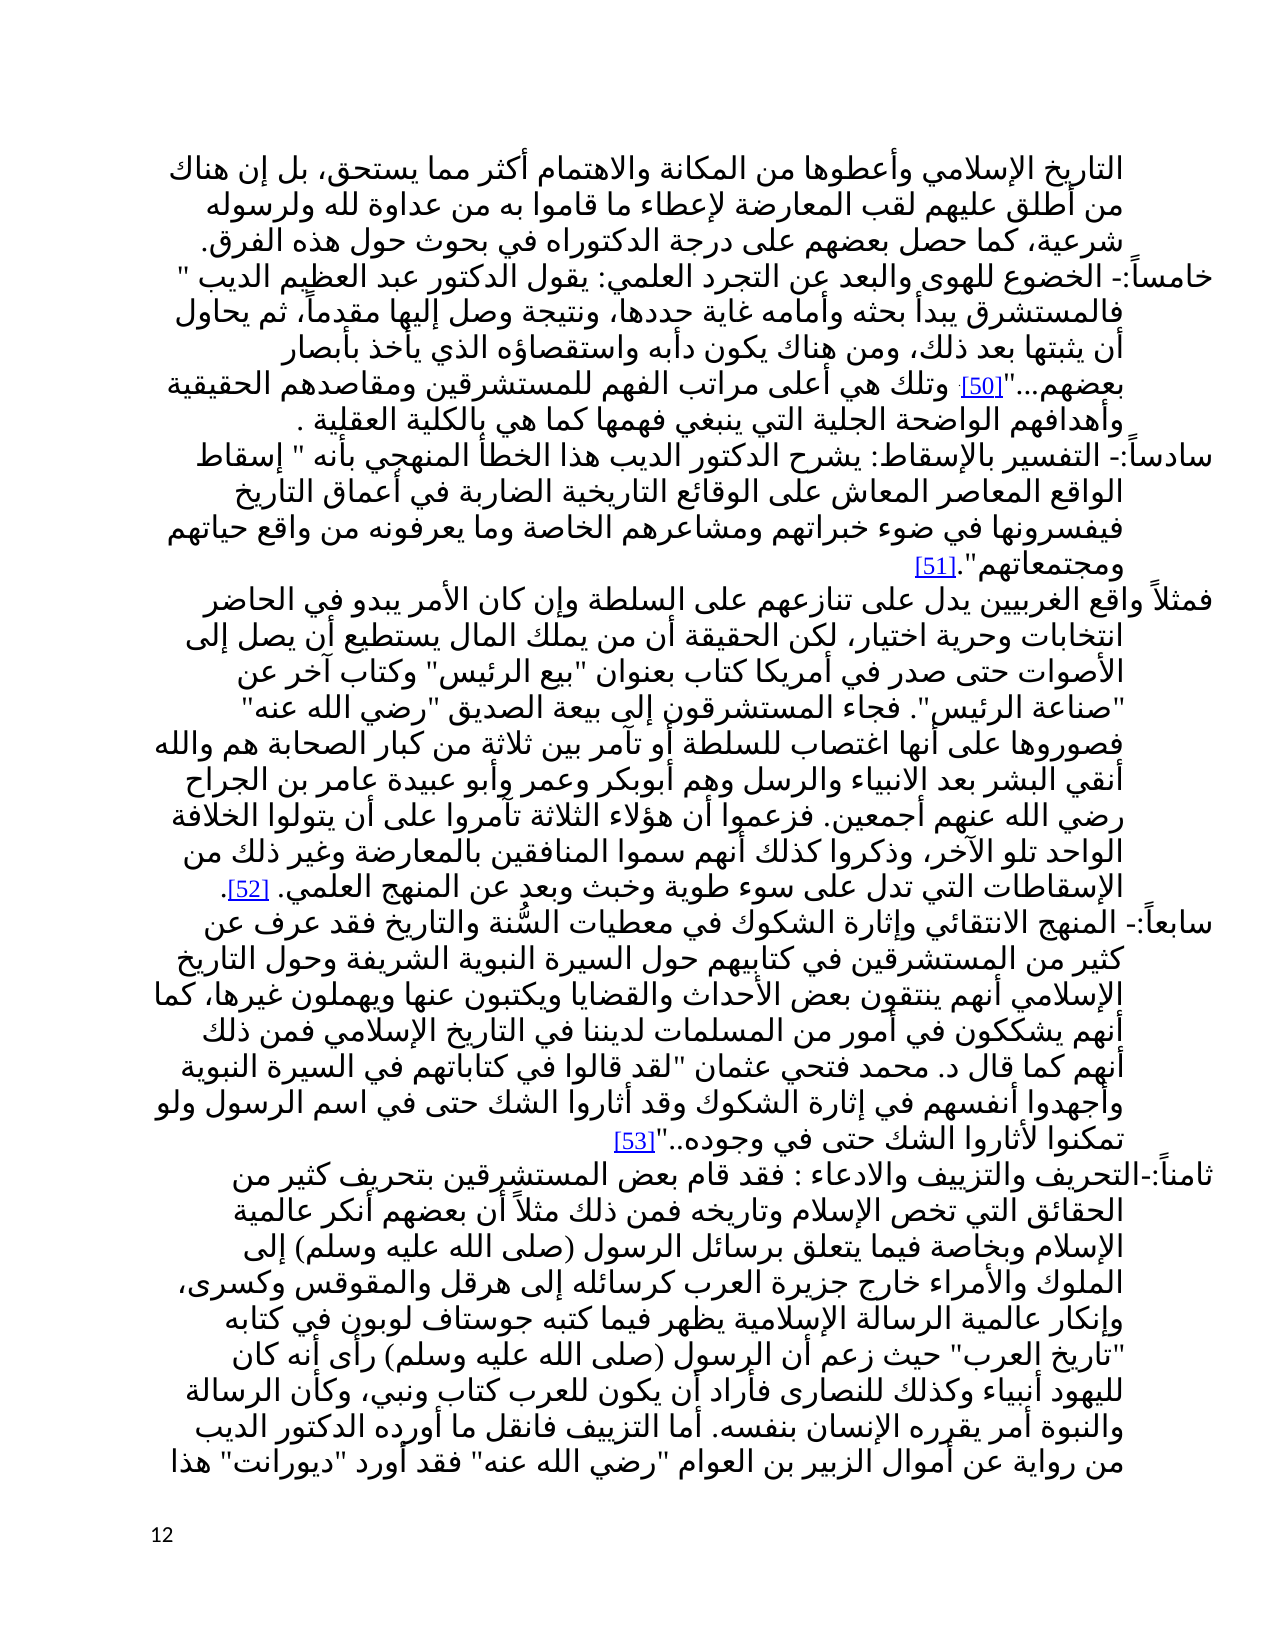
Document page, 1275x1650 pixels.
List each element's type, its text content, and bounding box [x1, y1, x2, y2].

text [150, 150, 1213, 258]
text خامساً:- الخضوع للهوى والبعد عن التجرد العلمي: يقول الدكتور عبد العظيم الديب " فالمستشرق يبدأ بحثه وأمامه غاية حددها، ونتيجة وصل إليها مقدماً، ثم يحاول أن يثبتها بعد ذلك، ومن هناك يكون دأبه واستقصاؤه الذي يأخذ بأبصار بعضهم..."[50]. وتلك هي أعلى مراتب الفهم للمستشرقين ومقاصدهم الحقيقية وأهدافهم الواضحة الجلية التي ينبغي فهمها كما هي بالكلية العقلية . [150, 258, 1213, 437]
text سابعاً:- المنهج الانتقائي وإثارة الشكوك في معطيات السُّنة والتاريخ فقد عرف عن كثير من المستشرقين في كتابيهم حول السيرة النبوية الشريفة وحول التاريخ الإسلامي أنهم ينتقون بعض الأحداث والقضايا ويكتبون عنها ويهملون غيرها، كما أنهم يشككون في أمور من المسلمات لديننا في التاريخ الإسلامي فمن ذلك أنهم كما قال د. محمد فتحي عثمان "لقد قالوا في كتاباتهم في السيرة النبوية وأجهدوا أنفسهم في إثارة الشكوك وقد أثاروا الشك حتى في اسم الرسول ولو تمكنوا لأثاروا الشك حتى في وجوده.."[53] [150, 905, 1213, 1156]
text فمثلاً واقع الغربيين يدل على تنازعهم على السلطة وإن كان الأمر يبدو في الحاضر انتخابات وحرية اختيار، لكن الحقيقة أن من يملك المال يستطيع أن يصل إلى الأصوات حتى صدر في أمريكا كتاب بعنوان "بيع الرئيس" وكتاب آخر عن "صناعة الرئيس". فجاء المستشرقون إلى بيعة الصديق "رضي الله عنه" فصوروها على أنها اغتصاب للسلطة أو تآمر بين ثلاثة من كبار الصحابة هم والله أنقي البشر بعد الانبياء والرسل وهم أبوبكر وعمر وأبو عبيدة عامر بن الجراح رضي الله عنهم أجمعين. فزعموا أن هؤلاء الثلاثة تآمروا على أن يتولوا الخلافة الواحد تلو الآخر، وذكروا كذلك أنهم سموا المنافقين بالمعارضة وغير ذلك من الإسقاطات التي تدل على سوء طوية وخبث وبعد عن المنهج العلمي. [52]. [150, 581, 1213, 905]
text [150, 1156, 1213, 1480]
text سادساً:- التفسير بالإسقاط: يشرح الدكتور الديب هذا الخطأ المنهجي بأنه " إسقاط الواقع المعاصر المعاش على الوقائع التاريخية الضاربة في أعماق التاريخ فيفسرونها في ضوء خبراتهم ومشاعرهم الخاصة وما يعرفونه من واقع حياتهم ومجتمعاتهم".[51] [150, 437, 1213, 581]
